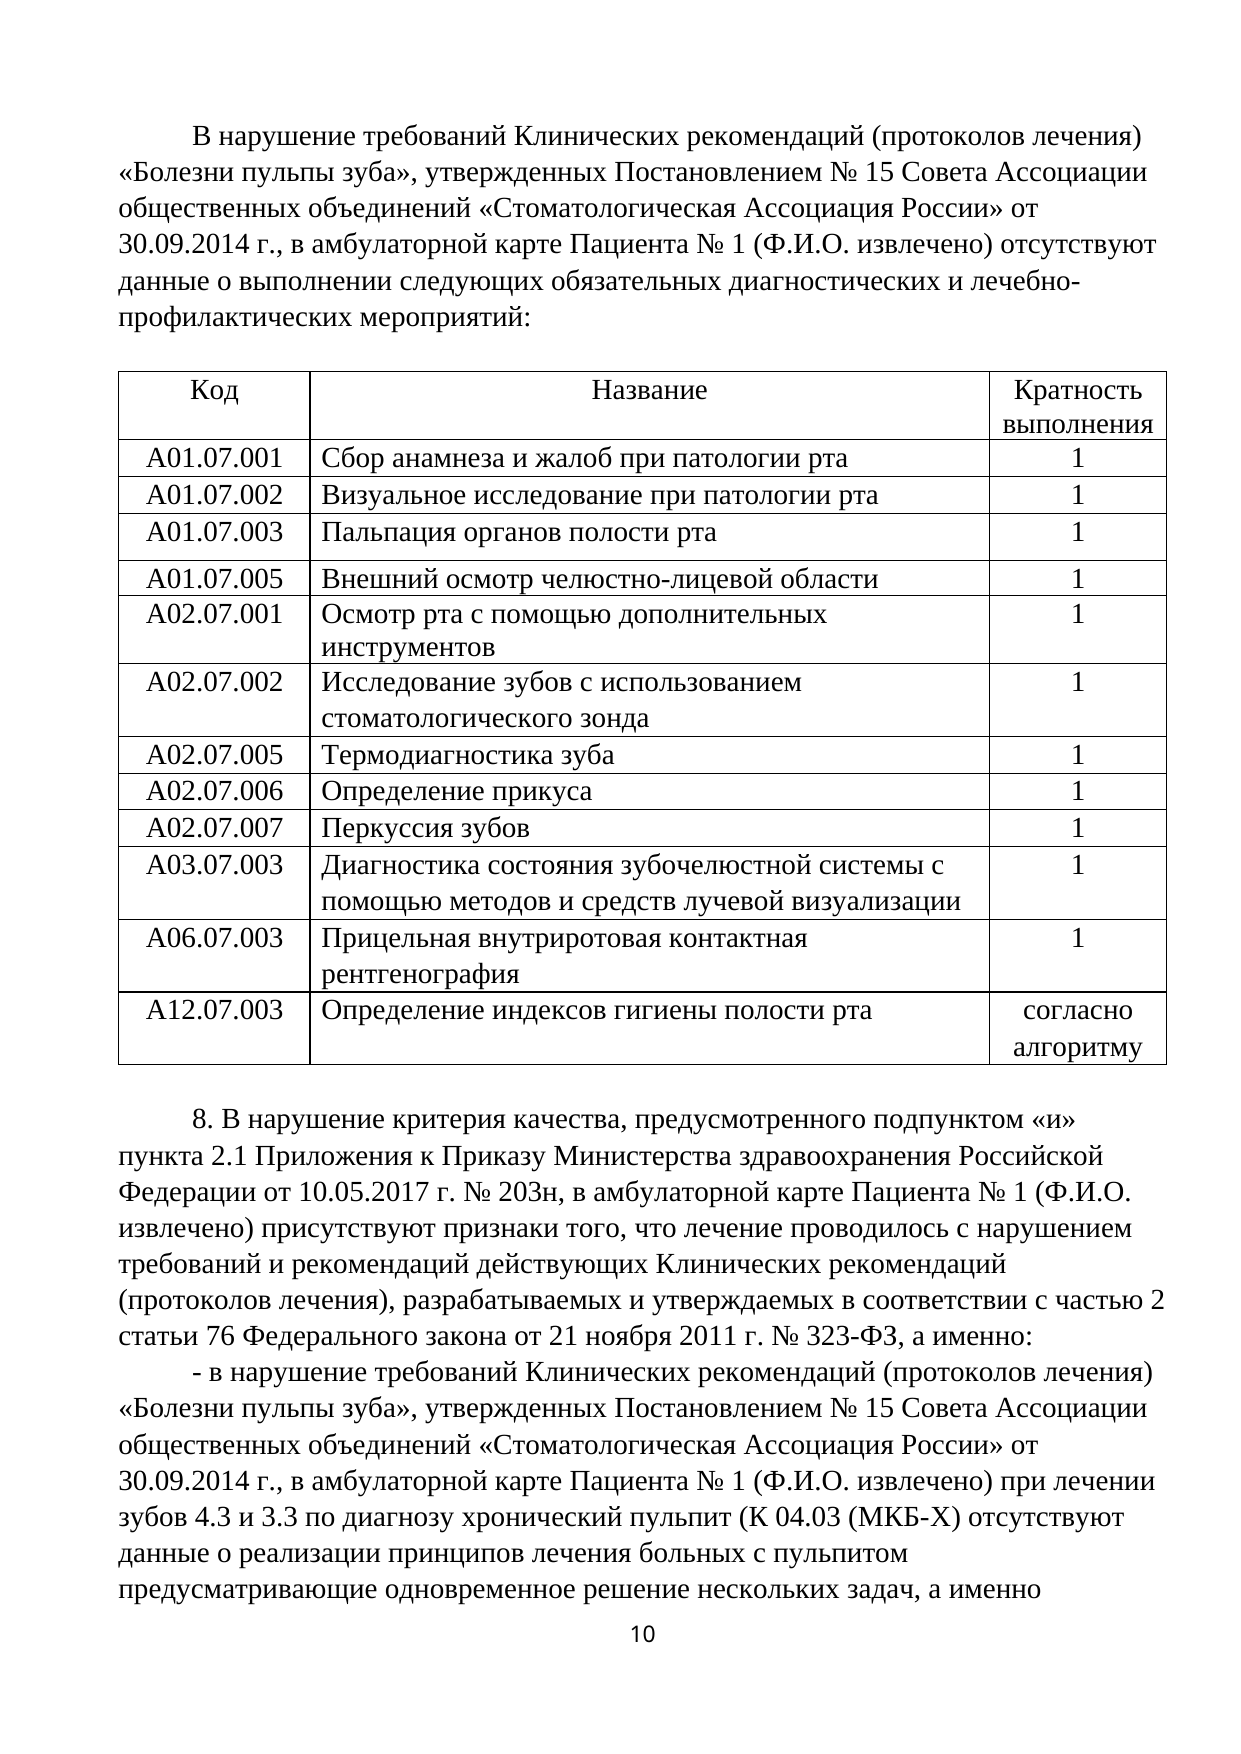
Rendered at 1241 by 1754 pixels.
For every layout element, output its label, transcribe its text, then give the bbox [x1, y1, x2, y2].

table_cell 1 [990, 514, 1166, 560]
table_cell А02.07.001 [119, 596, 309, 663]
table_cell А02.07.002 [119, 664, 309, 736]
table_cell А02.07.005 [119, 737, 309, 772]
table_cell А02.07.007 [119, 810, 309, 846]
table_cell А02.07.006 [119, 774, 309, 809]
table_cell Термодиагностика зуба [311, 737, 989, 772]
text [118, 1354, 1167, 1605]
table_cell А03.07.003 [119, 847, 309, 919]
text 8. В нарушение критерия качества, предусмотренного подпунктом «и» пункта 2.1 Приложения к Приказу Министерства здравоохранения Российской Федерации от 10.05.2017 г. № 203н, в амбулаторной карте Пациента № 1 (Ф.И.О. извлечено) присутствуют признаки того, что лечение проводилось с нарушением требований и рекомендаций действующих Клинических рекомендаций (протоколов лечения), разрабатываемых и утверждаемых в соответствии с частью 2 статьи 76 Федерального закона от 21 ноября 2011 г. № 323-ФЗ, а именно: [118, 1101, 1167, 1352]
table_cell А01.07.001 [119, 440, 309, 476]
table_cell 1 [990, 847, 1166, 919]
table_cell 1 [990, 440, 1166, 476]
table_cell Определение индексов гигиены полости рта [311, 993, 989, 1064]
table_header Код [119, 372, 309, 439]
table_cell 1 [990, 810, 1166, 846]
table_cell Внешний осмотр челюстно-лицевой области [311, 561, 989, 595]
text В нарушение требований Клинических рекомендаций (протоколов лечения) «Болезни пульпы зуба», утвержденных Постановлением № 15 Совета Ассоциации общественных объединений «Стоматологическая Ассоциация России» от 30.09.2014 г., в амбулаторной карте Пациента № 1 (Ф.И.О. извлечено) отсутствуют данные о выполнении следующих обязательных диагностических и лечебно-профилактических мероприятий: [118, 118, 1167, 332]
table_cell А01.07.005 [119, 561, 309, 595]
table_cell Исследование зубов с использованием стоматологического зонда [311, 664, 989, 736]
table_header Название [311, 372, 989, 439]
table_cell 1 [990, 774, 1166, 809]
table_cell Осмотр рта с помощью дополнительных инструментов [311, 596, 989, 663]
table_cell А06.07.003 [119, 920, 309, 991]
table_cell Прицельная внутриротовая контактная рентгенография [311, 920, 989, 991]
table_cell 1 [990, 596, 1166, 663]
table_cell 1 [990, 920, 1166, 991]
table_cell Пальпация органов полости рта [311, 514, 989, 560]
table_cell 1 [990, 664, 1166, 736]
table_cell 1 [990, 561, 1166, 595]
table_cell А12.07.003 [119, 993, 309, 1064]
table_cell 1 [990, 737, 1166, 772]
table_cell А01.07.003 [119, 514, 309, 560]
table_cell А01.07.002 [119, 477, 309, 513]
table_cell согласно алгоритму [990, 993, 1166, 1064]
table_cell Диагностика состояния зубочелюстной системы с помощью методов и средств лучевой визуализации [311, 847, 989, 919]
table_cell Визуальное исследование при патологии рта [311, 477, 989, 513]
table_cell Перкуссия зубов [311, 810, 989, 846]
table_cell Определение прикуса [311, 774, 989, 809]
table_header Кратность выполнения [990, 372, 1166, 439]
table_cell 1 [990, 477, 1166, 513]
table_cell Сбор анамнеза и жалоб при патологии рта [311, 440, 989, 476]
